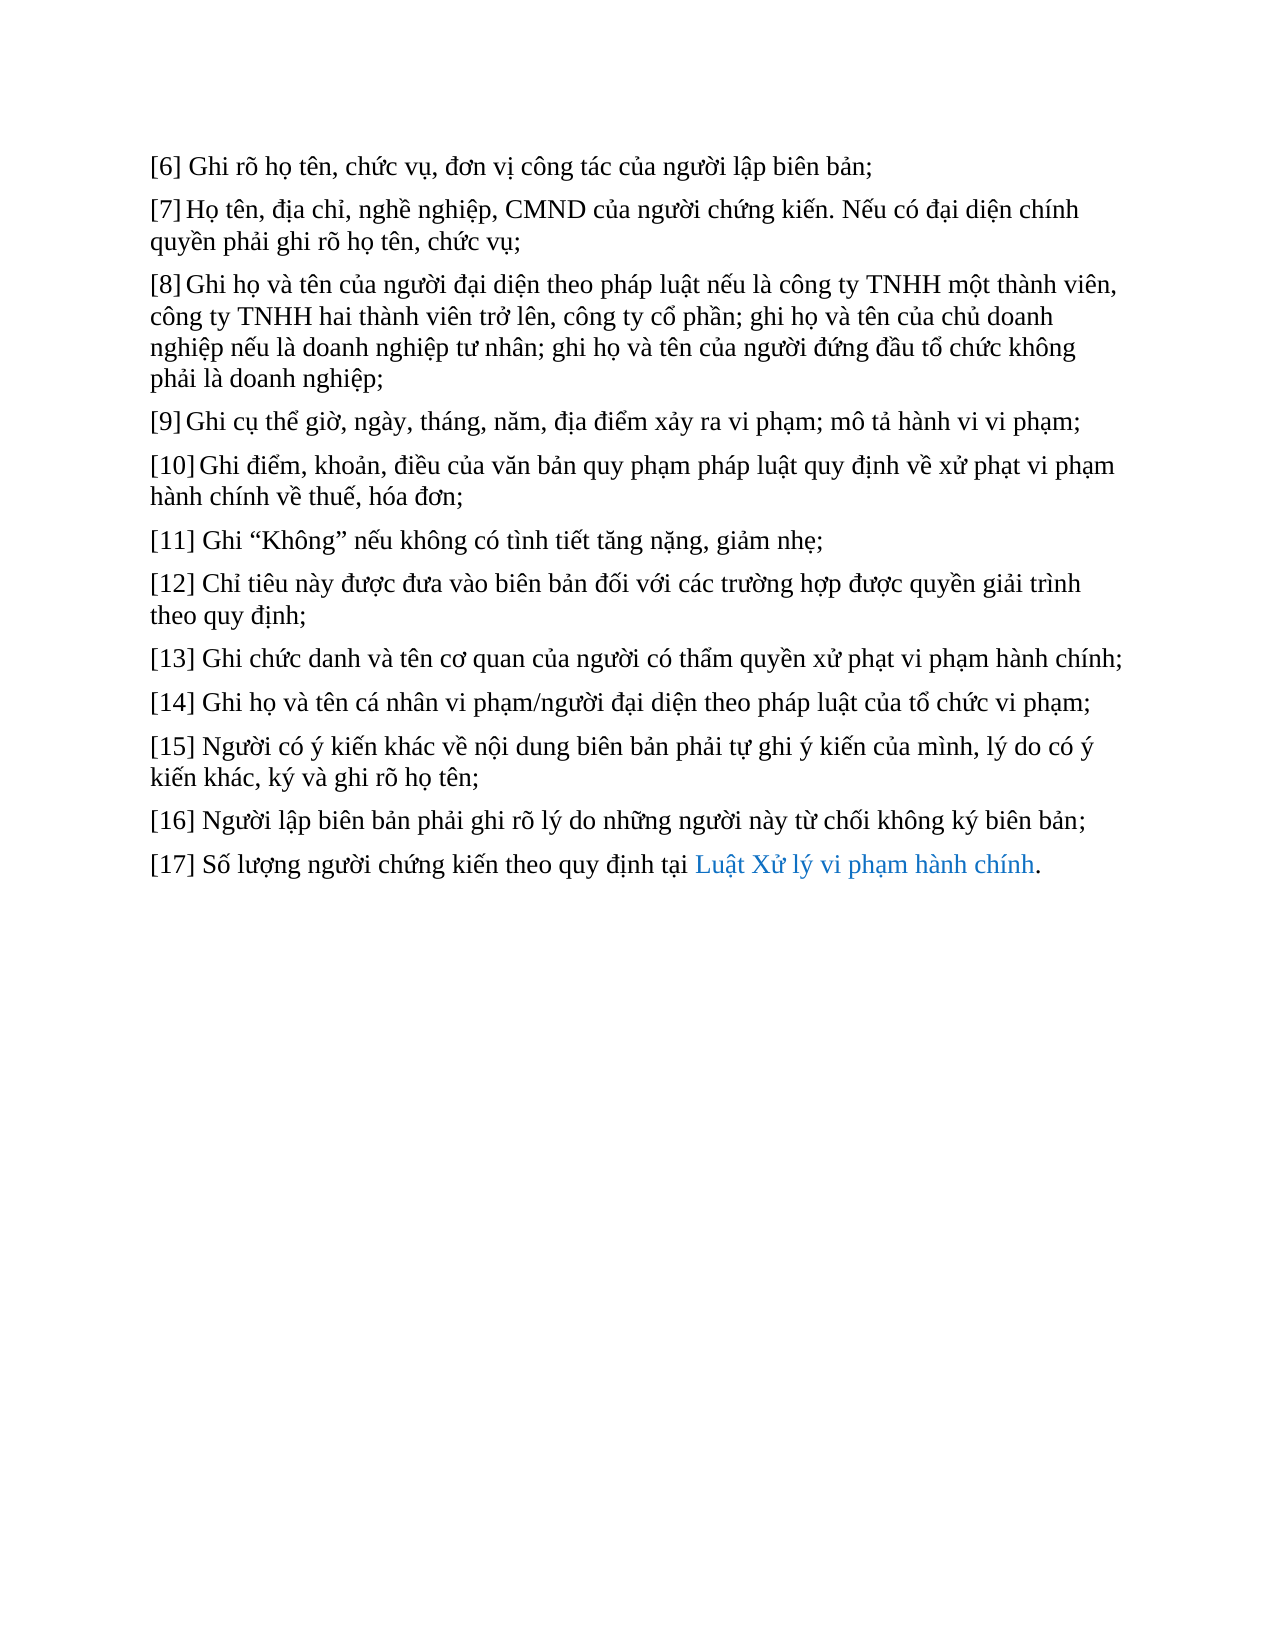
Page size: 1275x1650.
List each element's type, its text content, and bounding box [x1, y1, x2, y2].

text [8] Ghi họ và tên của người đại diện theo pháp luật nếu là công ty TNHH một thành viên, công ty TNHH hai thành viên trở lên, công ty cổ phần; ghi họ và tên của chủ doanh nghiệp nếu là doanh nghiệp tư nhân; ghi họ và tên của người đứng đầu tổ chức không phải là doanh nghiệp; [150, 268, 1125, 393]
text [6] Ghi rõ họ tên, chức vụ, đơn vị công tác của người lập biên bản; [150, 150, 1125, 181]
text [7] Họ tên, địa chỉ, nghề nghiệp, CMND của người chứng kiến. Nếu có đại diện chính quyền phải ghi rõ họ tên, chức vụ; [150, 194, 1125, 256]
text [15] Người có ý kiến khác về nội dung biên bản phải tự ghi ý kiến của mình, lý do có ý kiến khác, ký và ghi rõ họ tên; [150, 730, 1125, 792]
text [17] Số lượng người chứng kiến theo quy định tại Luật Xử lý vi phạm hành chính. [150, 848, 1125, 879]
text [14] Ghi họ và tên cá nhân vi phạm/người đại diện theo pháp luật của tổ chức vi phạm; [150, 686, 1125, 717]
text [11] Ghi “Không” nếu không có tình tiết tăng nặng, giảm nhẹ; [150, 524, 1125, 555]
text [10] Ghi điểm, khoản, điều của văn bản quy phạm pháp luật quy định về xử phạt vi phạm hành chính về thuế, hóa đơn; [150, 449, 1125, 511]
text [12] Chỉ tiêu này được đưa vào biên bản đối với các trường hợp được quyền giải trình theo quy định; [150, 568, 1125, 630]
text [9] Ghi cụ thể giờ, ngày, tháng, năm, địa điểm xảy ra vi phạm; mô tả hành vi vi phạm; [150, 406, 1125, 437]
text [16] Người lập biên bản phải ghi rõ lý do những người này từ chối không ký biên bản; [150, 804, 1125, 836]
text [13] Ghi chức danh và tên cơ quan của người có thẩm quyền xử phạt vi phạm hành chính; [150, 642, 1125, 673]
